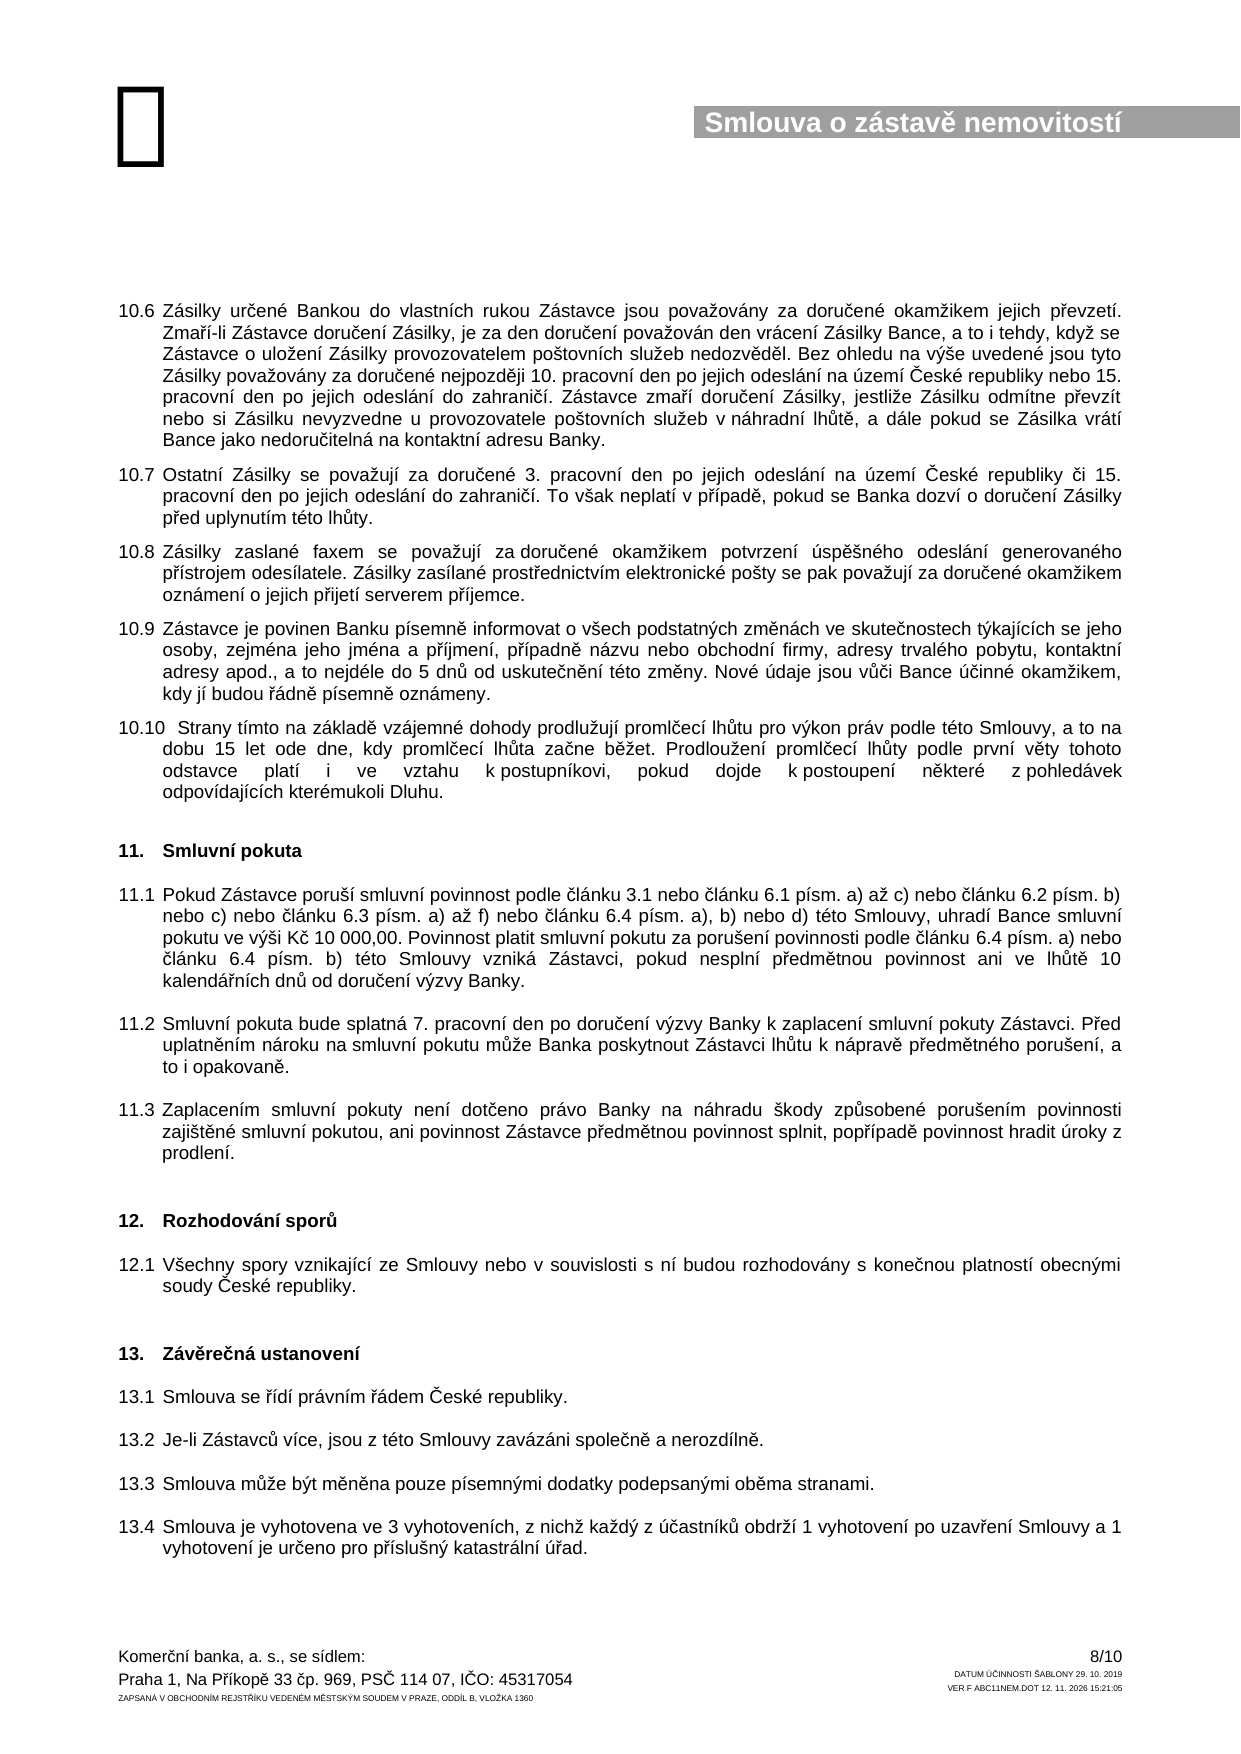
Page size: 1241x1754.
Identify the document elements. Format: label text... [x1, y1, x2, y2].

text 12.1 Všechny spory vznikající ze Smlouvy nebo v souvislosti s ní budou rozhodovány s konečnou platností obecnými soudy České republiky. [118, 1253, 1122, 1296]
list 10.7 Ostatní Zásilky se považují za doručené 3. pracovní den po jejich odeslání na území České republiky či 15. pracovní den po jejich odeslání do zahraničí. To však neplatí v případě, pokud se Banka dozví o doručení Zásilky před uplynutím této lhůty. [118, 463, 1122, 528]
text 12. Rozhodování sporů (ustanovení tohoto článku 12. vymažte, pokud je zástavcem fyzická osoba nepodnikatel) [118, 1210, 1121, 1232]
list 10.10 Strany tímto na základě vzájemné dohody prodlužují promlčecí lhůtu pro výkon práv podle této Smlouvy, a to na dobu 15 let ode dne, kdy promlčecí lhůta začne běžet. Prodloužení promlčecí lhůty podle první věty tohoto odstavce platí i ve vztahu k postupníkovi, pokud dojde k postoupení některé z pohledávek odpovídajících kterémukoli Dluhu. (ustanovení tohoto odstavce 10.10 vymažte, pokud je zástavcem fyzická osoba nepodnikatel) [118, 716, 1122, 803]
text 11. Smluvní pokuta [118, 840, 1121, 862]
text 13. Závěrečná ustanovení pokud čl. 12 nebude ve Smlouvě uveden, pak tento článek příslušným způsobem přečíslujte [118, 1343, 1121, 1364]
list 10.8 Zásilky zaslané faxem se považují za doručené okamžikem potvrzení úspěšného odeslání generovaného přístrojem odesílatele. Zásilky zasílané prostřednictvím elektronické pošty se pak považují za doručené okamžikem oznámení o jejich přijetí serverem příjemce. [118, 541, 1122, 605]
list 10.9 Zástavce je povinen Banku písemně informovat o všech podstatných změnách ve skutečnostech týkajících se jeho osoby, zejména jeho jména a příjmení, případně názvu nebo obchodní firmy, adresy trvalého pobytu, kontaktní adresy apod., a to nejdéle do 5 dnů od uskutečnění této změny. Nové údaje jsou vůči Bance účinné okamžikem, kdy jí budou řádně písemně oznámeny. [118, 618, 1122, 704]
text 11.3 Zaplacením smluvní pokuty není dotčeno právo Banky na náhradu škody způsobené porušením povinnosti zajištěné smluvní pokutou, ani povinnost Zástavce předmětnou povinnost splnit, popřípadě povinnost hradit úroky z prodlení. [118, 1099, 1122, 1164]
text 11.1 Pokud Zástavce poruší smluvní povinnost podle článku 3.1 nebo článku 6.1 písm. a) až c) nebo článku 6.2 písm. b) nebo c) nebo článku 6.3 písm. a) až f) nebo článku 6.4 písm. a), b) nebo d)pokud čl. 6.4 písm. b) nebude ve Smlouvě uveden, pak příslušným způsobem změňte; pod smluvní pokutou pak bude jen čl. 6.4 písm. a), d) této Smlouvy, uhradí Bance smluvní pokutu ve výši 10 000,00. Povinnost platit smluvní pokutu za porušení povinnosti podle článku 6.4 písm. a) nebo článku 6.4 písm. b) pokud čl. 6.4 písm. b) nebude ve Smlouvě uveden, pak pod smluvní pokutou ponechte jen čl. 6.4 písm. a) této Smlouvy vzniká Zástavci, pokud nesplní předmětnou povinnost ani ve lhůtě 10 kalendářních dnů od doručení výzvy Banky. [118, 883, 1122, 991]
text 11.2 Smluvní pokuta bude splatná 7. pracovní den po doručení výzvy Banky k zaplacení smluvní pokuty Zástavci. Před uplatněním nároku na smluvní pokutu může Banka poskytnout Zástavci lhůtu k nápravě předmětného porušení, a to i opakovaně. [118, 1013, 1122, 1077]
text 13.1 Smlouva se řídí právním řádem České republiky. [118, 1386, 1122, 1408]
list 10.6 Zásilky určené Bankou do vlastních rukou Zástavce jsou považovány za doručené okamžikem jejich převzetí. Zmaří-li Zástavce doručení Zásilky, je za den doručení považován den vrácení Zásilky Bance, a to i tehdy, když se Zástavce o uložení Zásilky provozovatelem poštovních služeb nedozvěděl. Bez ohledu na výše uvedené jsou tyto Zásilky považovány za doručené nejpozději 10. pracovní den po jejich odeslání na území České republiky nebo 15. pracovní den po jejich odeslání do zahraničí. Zástavce zmaří doručení Zásilky, jestliže Zásilku odmítne převzít nebo si Zásilku nevyzvedne u provozovatele poštovních služeb v náhradní lhůtě, a dále pokud se Zásilka vrátí Bance jako nedoručitelná na kontaktní adresu Banky. [118, 300, 1122, 451]
text 13.3 Smlouva může být měněna pouze písemnými dodatky podepsanými oběma stranami. [118, 1472, 1122, 1494]
text 13.4 Smlouva je vyhotovena ve 3 vyhotoveních, z nichž každý z účastníků obdrží 1 vyhotovení po uzavření Smlouvy a 1 vyhotovení je určeno pro příslušný katastrální úřad.. [118, 1516, 1122, 1559]
text 13.2 Je-li Zástavců více, jsou z této Smlouvy zavázáni společně a nerozdílně. [118, 1429, 1122, 1451]
